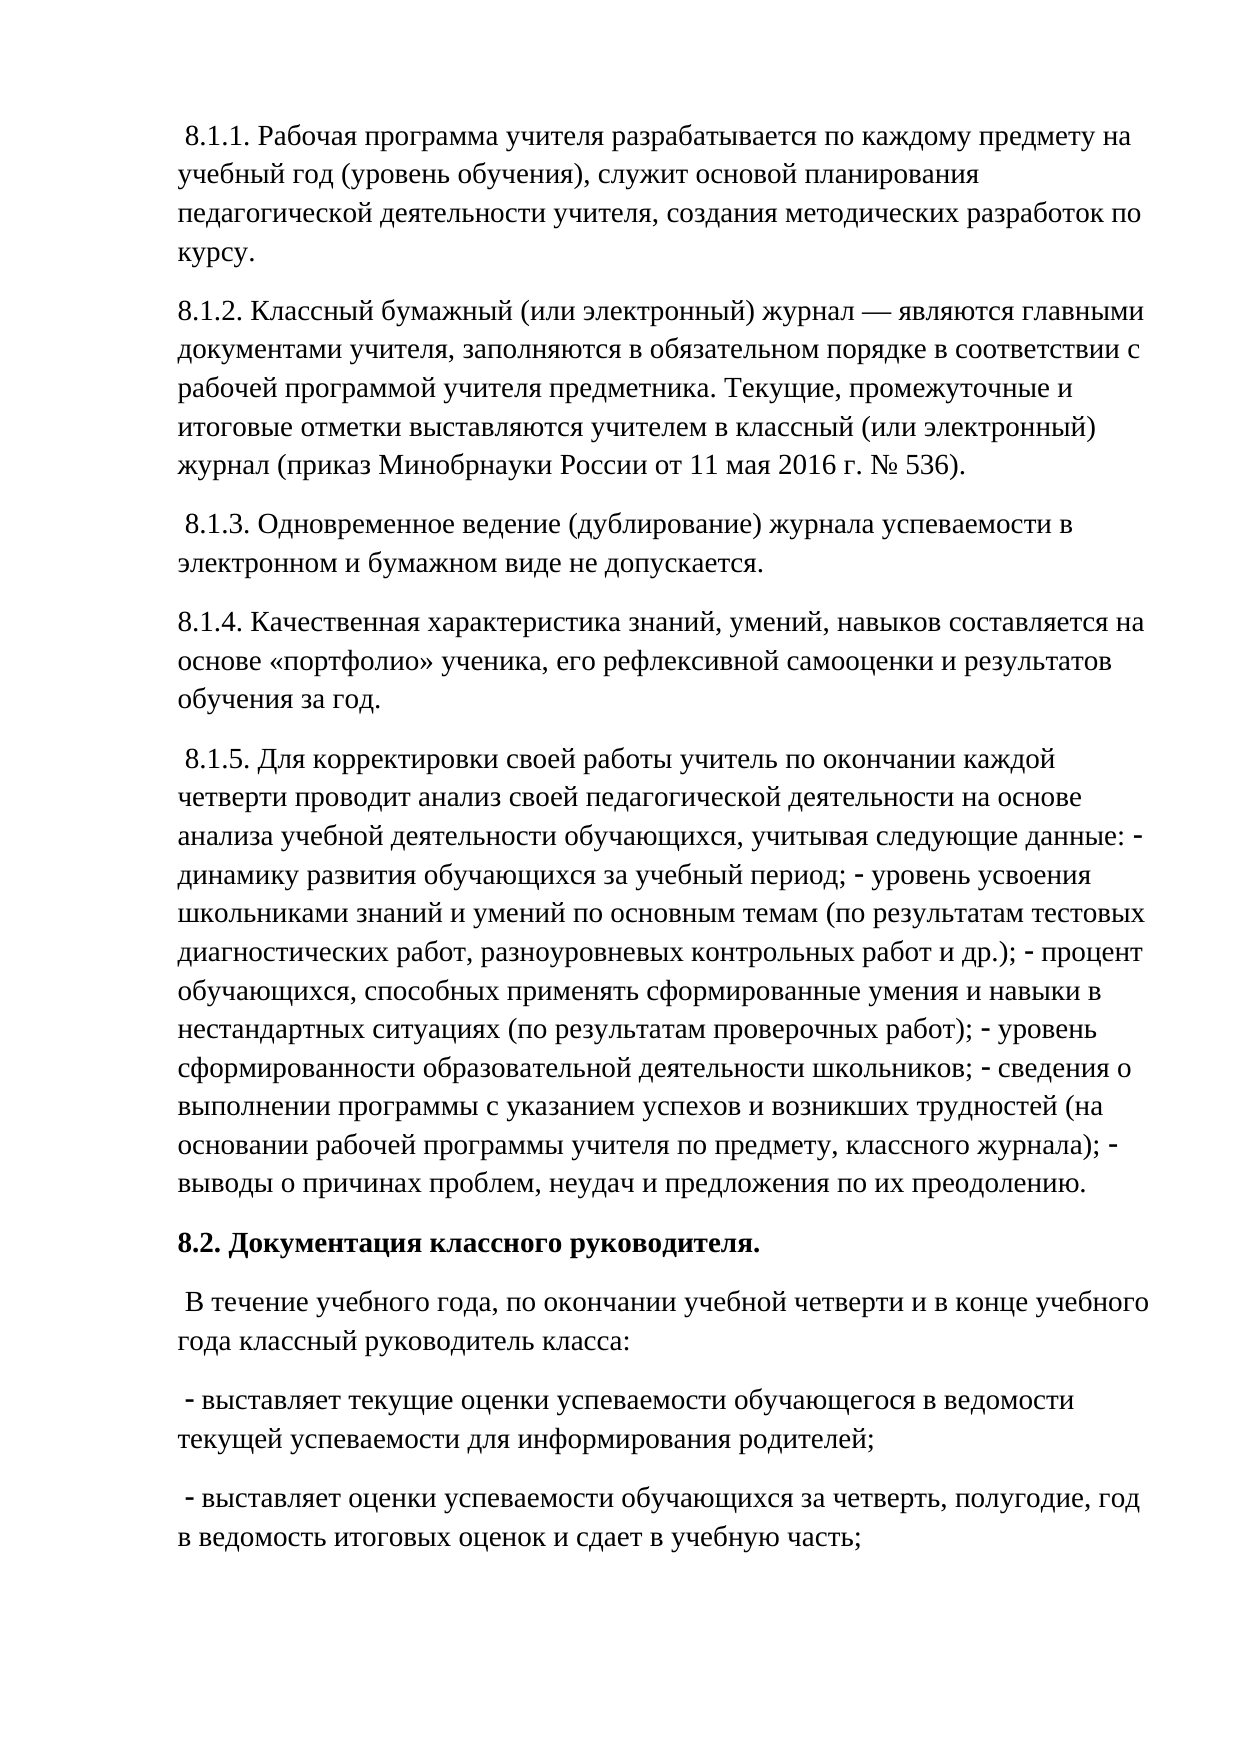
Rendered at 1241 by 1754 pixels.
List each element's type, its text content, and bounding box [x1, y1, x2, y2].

text  выставляет оценки успеваемости обучающихся за четверть, полугодие, год в ведомость итоговых оценок и сдает в учебную часть; [177, 1480, 1152, 1552]
text 8.1.2. Классный бумажный (или электронный) журнал — являются главными документами учителя, заполняются в обязательном порядке в соответствии с рабочей программой учителя предметника. Текущие, промежуточные и итоговые отметки выставляются учителем в классный (или электронный) журнал (приказ Минобрнауки России от 11 мая 2016 г. № 536). [177, 293, 1152, 481]
text 8.1.1. Рабочая программа учителя разрабатывается по каждому предмету на учебный год (уровень обучения), служит основой планирования педагогической деятельности учителя, создания методических разработок по курсу. [177, 118, 1152, 267]
text 8.1.5. Для корректировки своей работы учитель по окончании каждой четверти проводит анализ своей педагогической деятельности на основе анализа учебной деятельности обучающихся, учитывая следующие данные:  динамику развития обучающихся за учебный период;  уровень усвоения школьниками знаний и умений по основным темам (по результатам тестовых диагностических работ, разноуровневых контрольных работ и др.);  процент обучающихся, способных применять сформированные умения и навыки в нестандартных ситуациях (по результатам проверочных работ);  уровень сформированности образовательной деятельности школьников;  сведения о выполнении программы с указанием успехов и возникших трудностей (на основании рабочей программы учителя по предмету, классного журнала);  выводы о причинах проблем, неудач и предложения по их преодолению. [177, 741, 1152, 1199]
text 8.1.3. Одновременное ведение (дублирование) журнала успеваемости в электронном и бумажном виде не допускается. [177, 507, 1152, 579]
text 8.2. Документация классного руководителя. [177, 1225, 1152, 1258]
text  выставляет текущие оценки успеваемости обучающегося в ведомости текущей успеваемости для информирования родителей; [177, 1382, 1152, 1454]
text 8.1.4. Качественная характеристика знаний, умений, навыков составляется на основе «портфолио» ученика, его рефлексивной самооценки и результатов обучения за год. [177, 604, 1152, 715]
text В течение учебного года, по окончании учебной четверти и в конце учебного года классный руководитель класса: [177, 1284, 1152, 1356]
